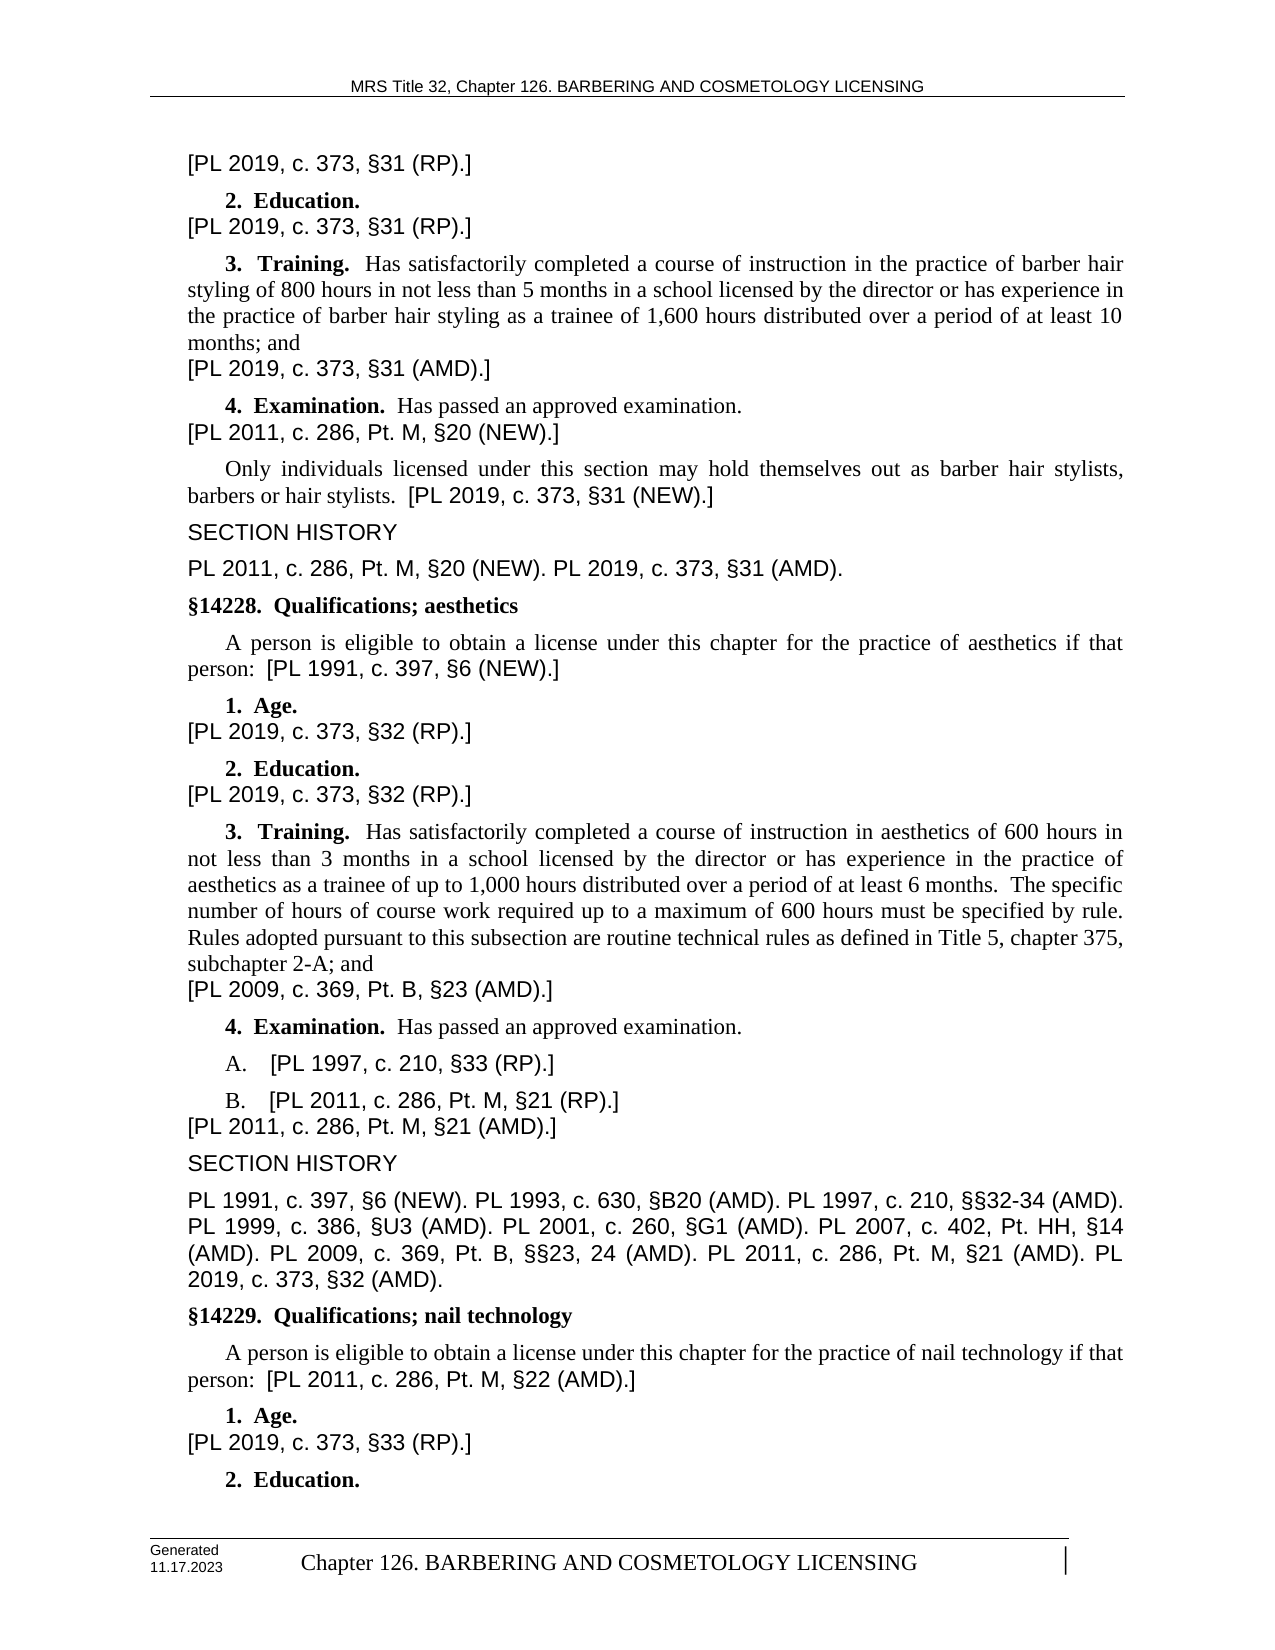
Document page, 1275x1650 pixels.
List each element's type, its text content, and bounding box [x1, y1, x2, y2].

text §14228. Qualifications; aesthetics [187, 592, 1125, 618]
text [PL 2009, c. 369, Pt. B, §23 (AMD).] [187, 976, 1125, 1003]
text [PL 2019, c. 373, §31 (RP).] [187, 150, 1125, 176]
text B. [PL 2011, c. 286, Pt. M, §21 (RP).] [225, 1087, 1125, 1113]
text 3. Training. Has satisfactorily completed a course of instruction in aesthetics of 600 hours in not less than 3 months in a school licensed by the director or has experience in the practice of aesthetics as a trainee of up to 1,000 hours distributed over a period of at least 6 months. The specific number of hours of course work required up to a maximum of 600 hours must be specified by rule. Rules adopted pursuant to this subsection are routine technical rules as defined in Title 5, chapter 375, subchapter 2‑A; and [187, 818, 1125, 976]
text [PL 2019, c. 373, §33 (RP).] [187, 1429, 1125, 1455]
text 2. Education. [187, 755, 1125, 781]
text Only individuals licensed under this section may hold themselves out as barber hair stylists, barbers or hair stylists. [PL 2019, c. 373, §31 (NEW).] [187, 455, 1125, 508]
text [PL 2019, c. 373, §31 (AMD).] [187, 355, 1125, 382]
text [PL 2011, c. 286, Pt. M, §21 (AMD).] [187, 1113, 1125, 1139]
text 4. Examination. Has passed an approved examination. [187, 1013, 1125, 1039]
text PL 2011, c. 286, Pt. M, §20 (NEW). PL 2019, c. 373, §31 (AMD). [187, 555, 1125, 582]
text 4. Examination. Has passed an approved examination. [187, 392, 1125, 418]
text 3. Training. Has satisfactorily completed a course of instruction in the practice of barber hair styling of 800 hours in not less than 5 months in a school licensed by the director or has experience in the practice of barber hair styling as a trainee of 1,600 hours distributed over a period of at least 10 months; and [187, 250, 1125, 355]
text [PL 2011, c. 286, Pt. M, §20 (NEW).] [187, 418, 1125, 445]
text §14229. Qualifications; nail technology [187, 1303, 1125, 1329]
text [PL 2019, c. 373, §32 (RP).] [187, 718, 1125, 745]
text 1. Age. [187, 692, 1125, 718]
text A. [PL 1997, c. 210, §33 (RP).] [225, 1050, 1125, 1076]
text [PL 2019, c. 373, §31 (RP).] [187, 213, 1125, 239]
text A person is eligible to obtain a license under this chapter for the practice of aesthetics if that person: [PL 1991, c. 397, §6 (NEW).] [187, 629, 1125, 682]
text 1. Age. [187, 1403, 1125, 1429]
text 2. Education. [187, 187, 1125, 213]
text [PL 2019, c. 373, §32 (RP).] [187, 781, 1125, 808]
text SECTION HISTORY [187, 1150, 1125, 1176]
text A person is eligible to obtain a license under this chapter for the practice of nail technology if that person: [PL 2011, c. 286, Pt. M, §22 (AMD).] [187, 1339, 1125, 1392]
text PL 1991, c. 397, §6 (NEW). PL 1993, c. 630, §B20 (AMD). PL 1997, c. 210, §§32-34 (AMD). PL 1999, c. 386, §U3 (AMD). PL 2001, c. 260, §G1 (AMD). PL 2007, c. 402, Pt. HH, §14 (AMD). PL 2009, c. 369, Pt. B, §§23, 24 (AMD). PL 2011, c. 286, Pt. M, §21 (AMD). PL 2019, c. 373, §32 (AMD). [187, 1187, 1125, 1292]
text 2. Education. [187, 1466, 1125, 1492]
text SECTION HISTORY [187, 518, 1125, 545]
